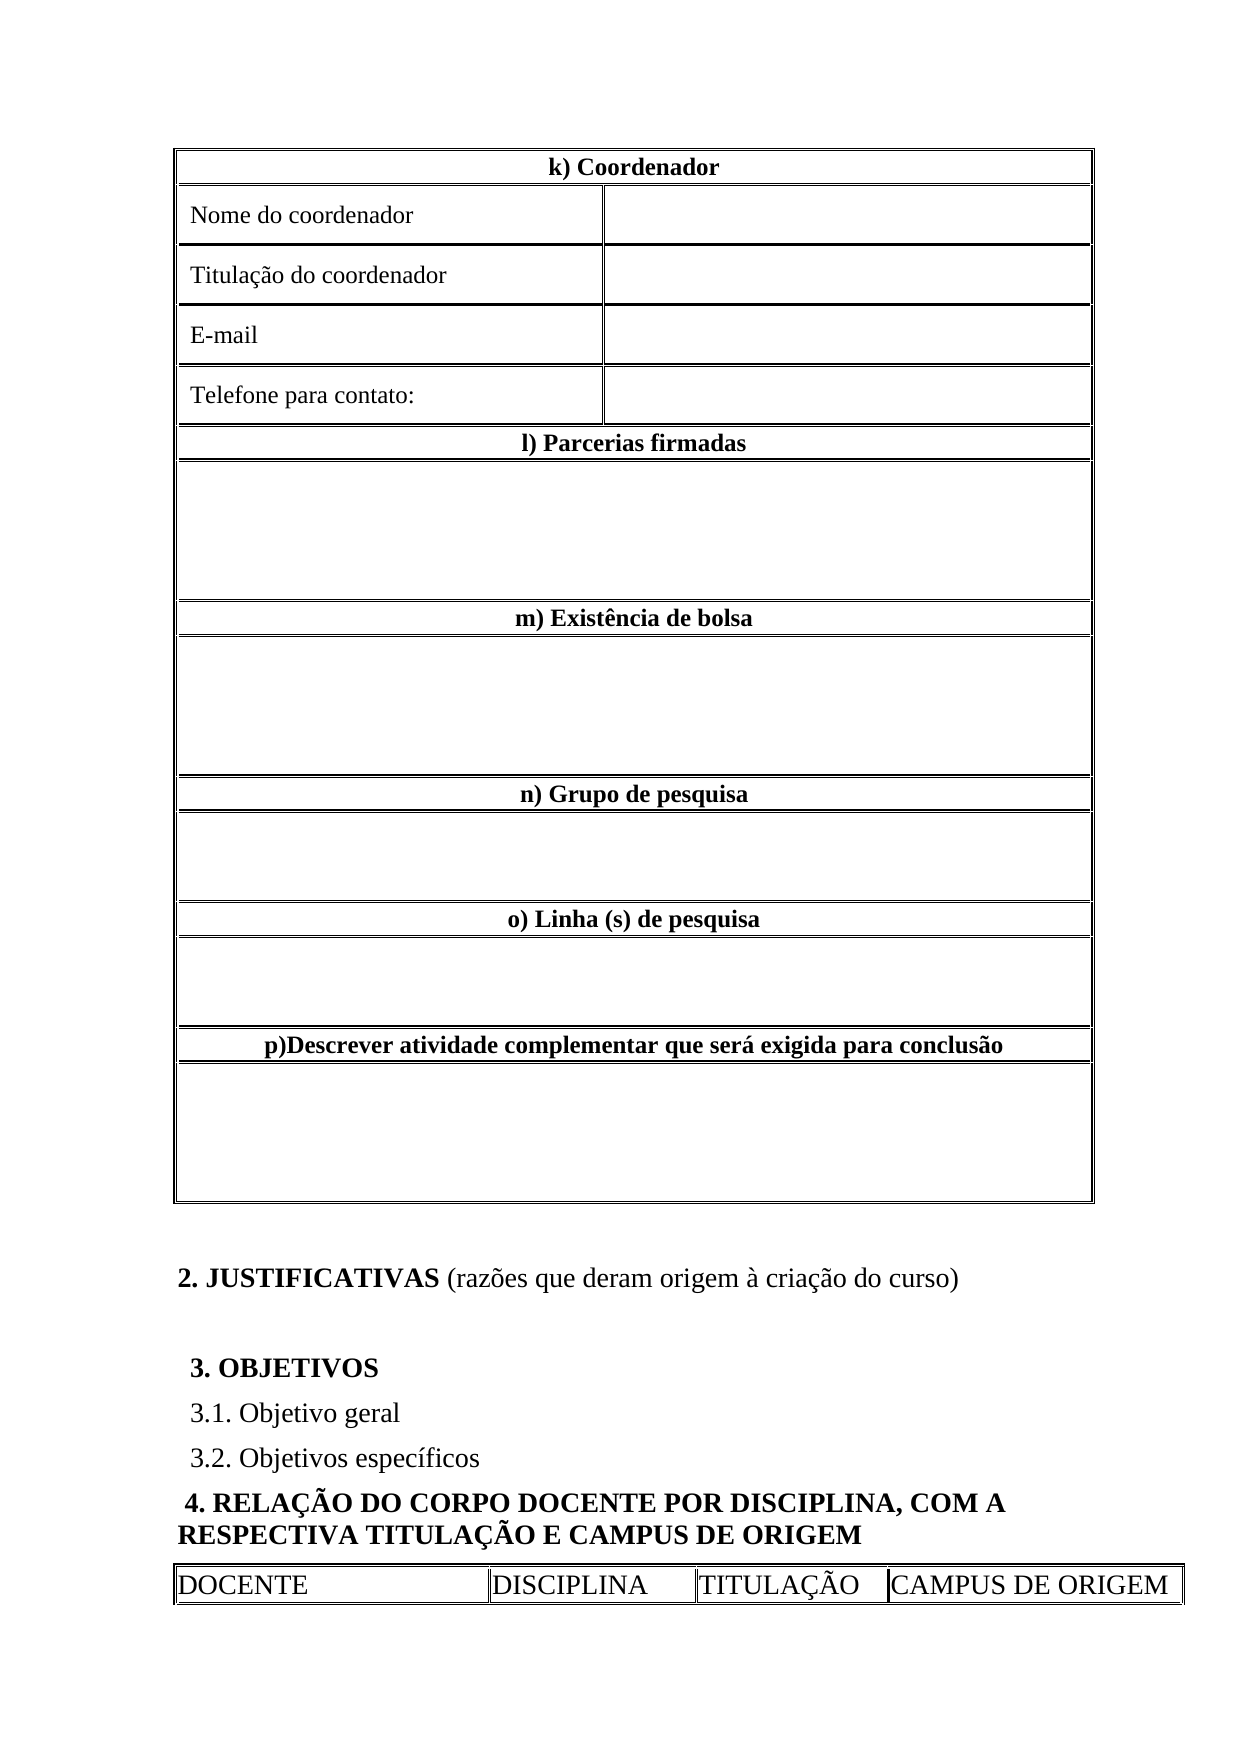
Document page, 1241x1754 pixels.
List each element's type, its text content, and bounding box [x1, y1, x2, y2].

table_cell [177, 1060, 1092, 1201]
table_cell E-mail [175, 303, 602, 363]
table_cell p)Descrever atividade complementar que será exigida para conclusão [177, 1025, 1092, 1060]
table_cell [175, 935, 1093, 1025]
table_cell [175, 634, 1093, 774]
text 3.2. Objetivos específicos [190, 1441, 1110, 1473]
text 3.1. Objetivo geral [190, 1396, 1110, 1428]
table_cell k) Coordenador [177, 151, 1091, 183]
table_cell Nome do coordenador [175, 183, 603, 243]
table_cell n) Grupo de pesquisa [177, 774, 1092, 809]
table_header TITULAÇÃO [696, 1565, 888, 1602]
table_cell [605, 243, 1093, 303]
table_cell [177, 458, 1092, 599]
table_header DOCENTE [177, 1567, 489, 1602]
text 3. OBJETIVOS [190, 1351, 1110, 1383]
table_header CAMPUS DE ORIGEM [888, 1567, 1182, 1602]
text 2. JUSTIFICATIVAS (razões que deram origem à criação do curso) [177, 1261, 1110, 1294]
table_cell m) Existência de bolsa [175, 599, 1093, 634]
table_cell o) Linha (s) de pesquisa [175, 900, 1093, 935]
table_cell Telefone para contato: [177, 363, 602, 423]
table_cell [605, 303, 1093, 363]
table_cell l) Parcerias firmadas [177, 423, 1092, 458]
table_header DISCIPLINA [490, 1567, 696, 1602]
text 4. RELAÇÃO DO CORPO DOCENTE POR DISCIPLINA, COM A RESPECTIVA TITULAÇÃO E CAMPUS DE ORIGEM [177, 1486, 1110, 1551]
table_cell [177, 809, 1092, 900]
table_cell Titulação do coordenador [175, 243, 602, 303]
table_cell [604, 183, 1093, 243]
table_cell [605, 363, 1092, 423]
